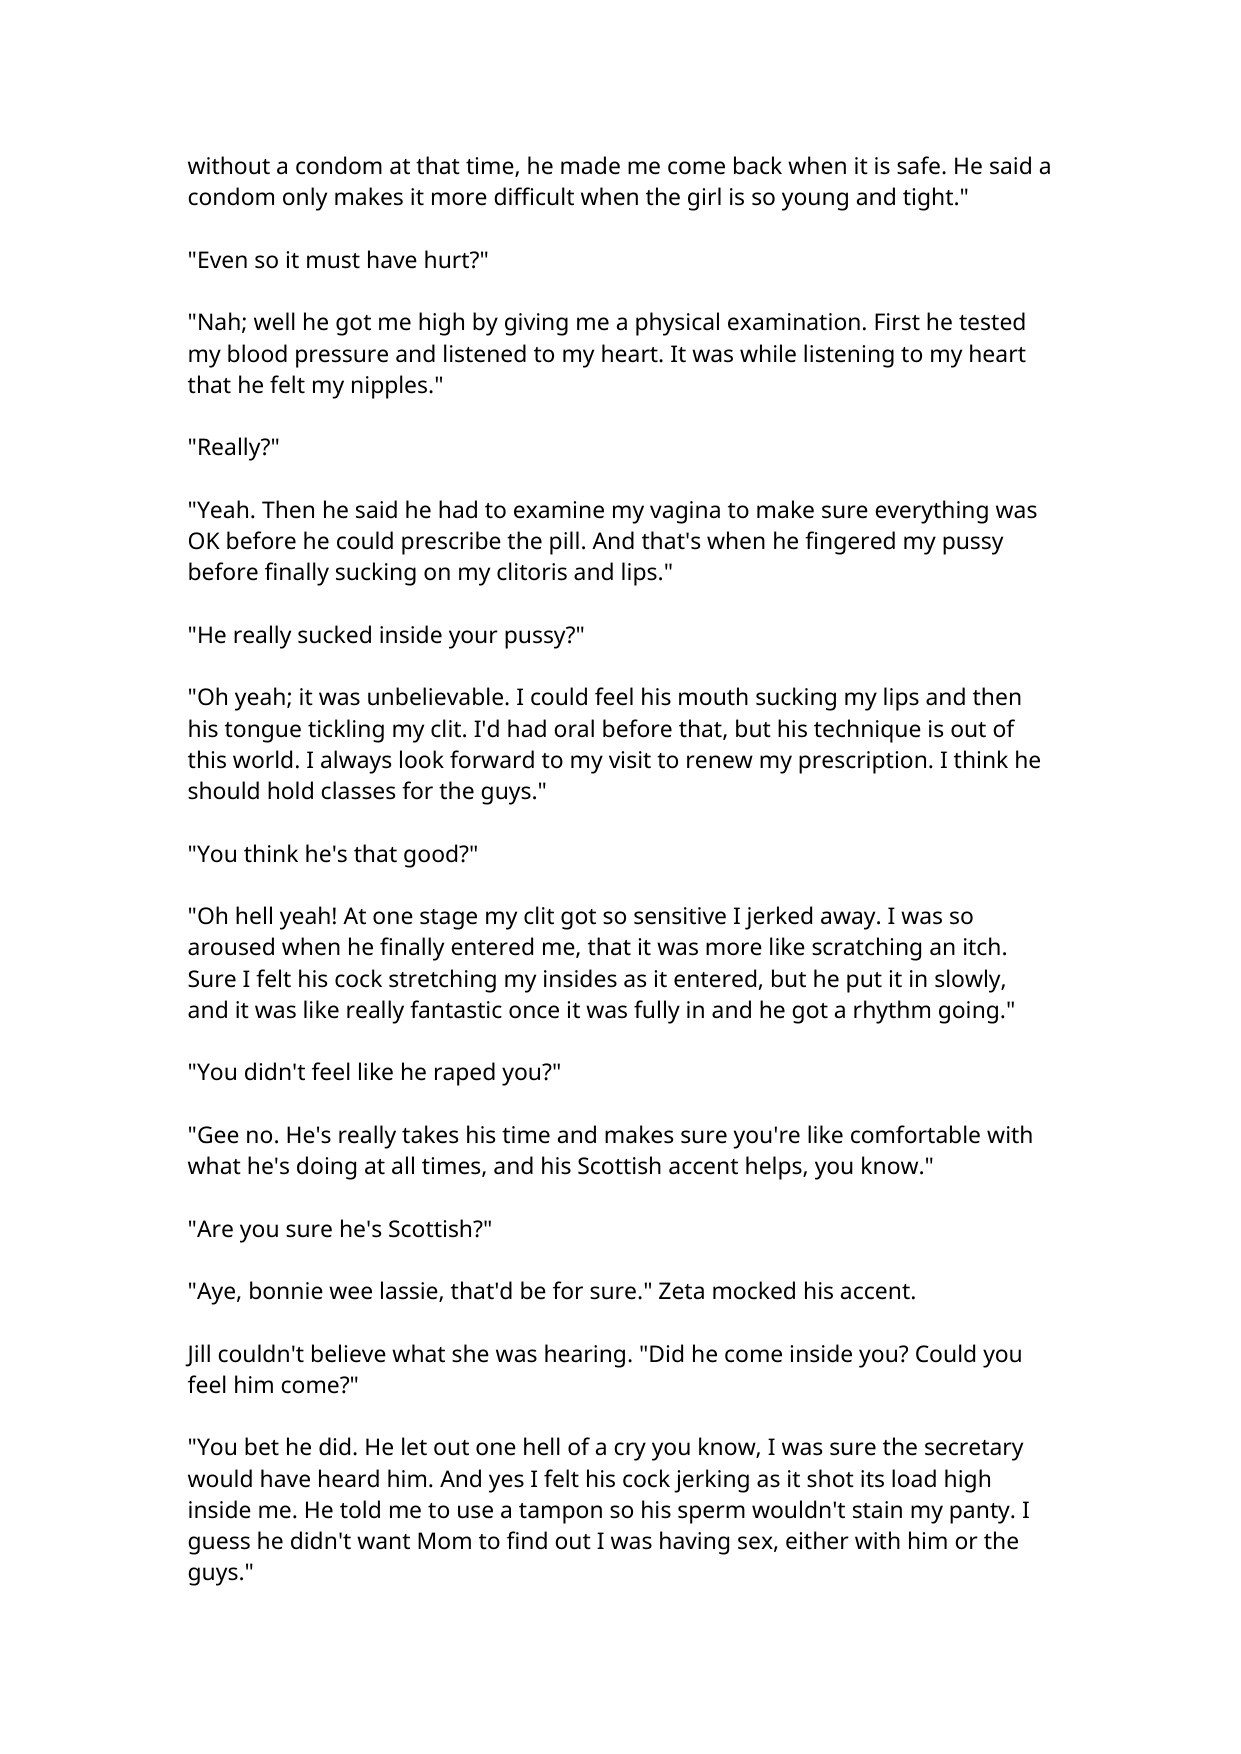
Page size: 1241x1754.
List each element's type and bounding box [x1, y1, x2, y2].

text [187, 150, 1053, 1587]
